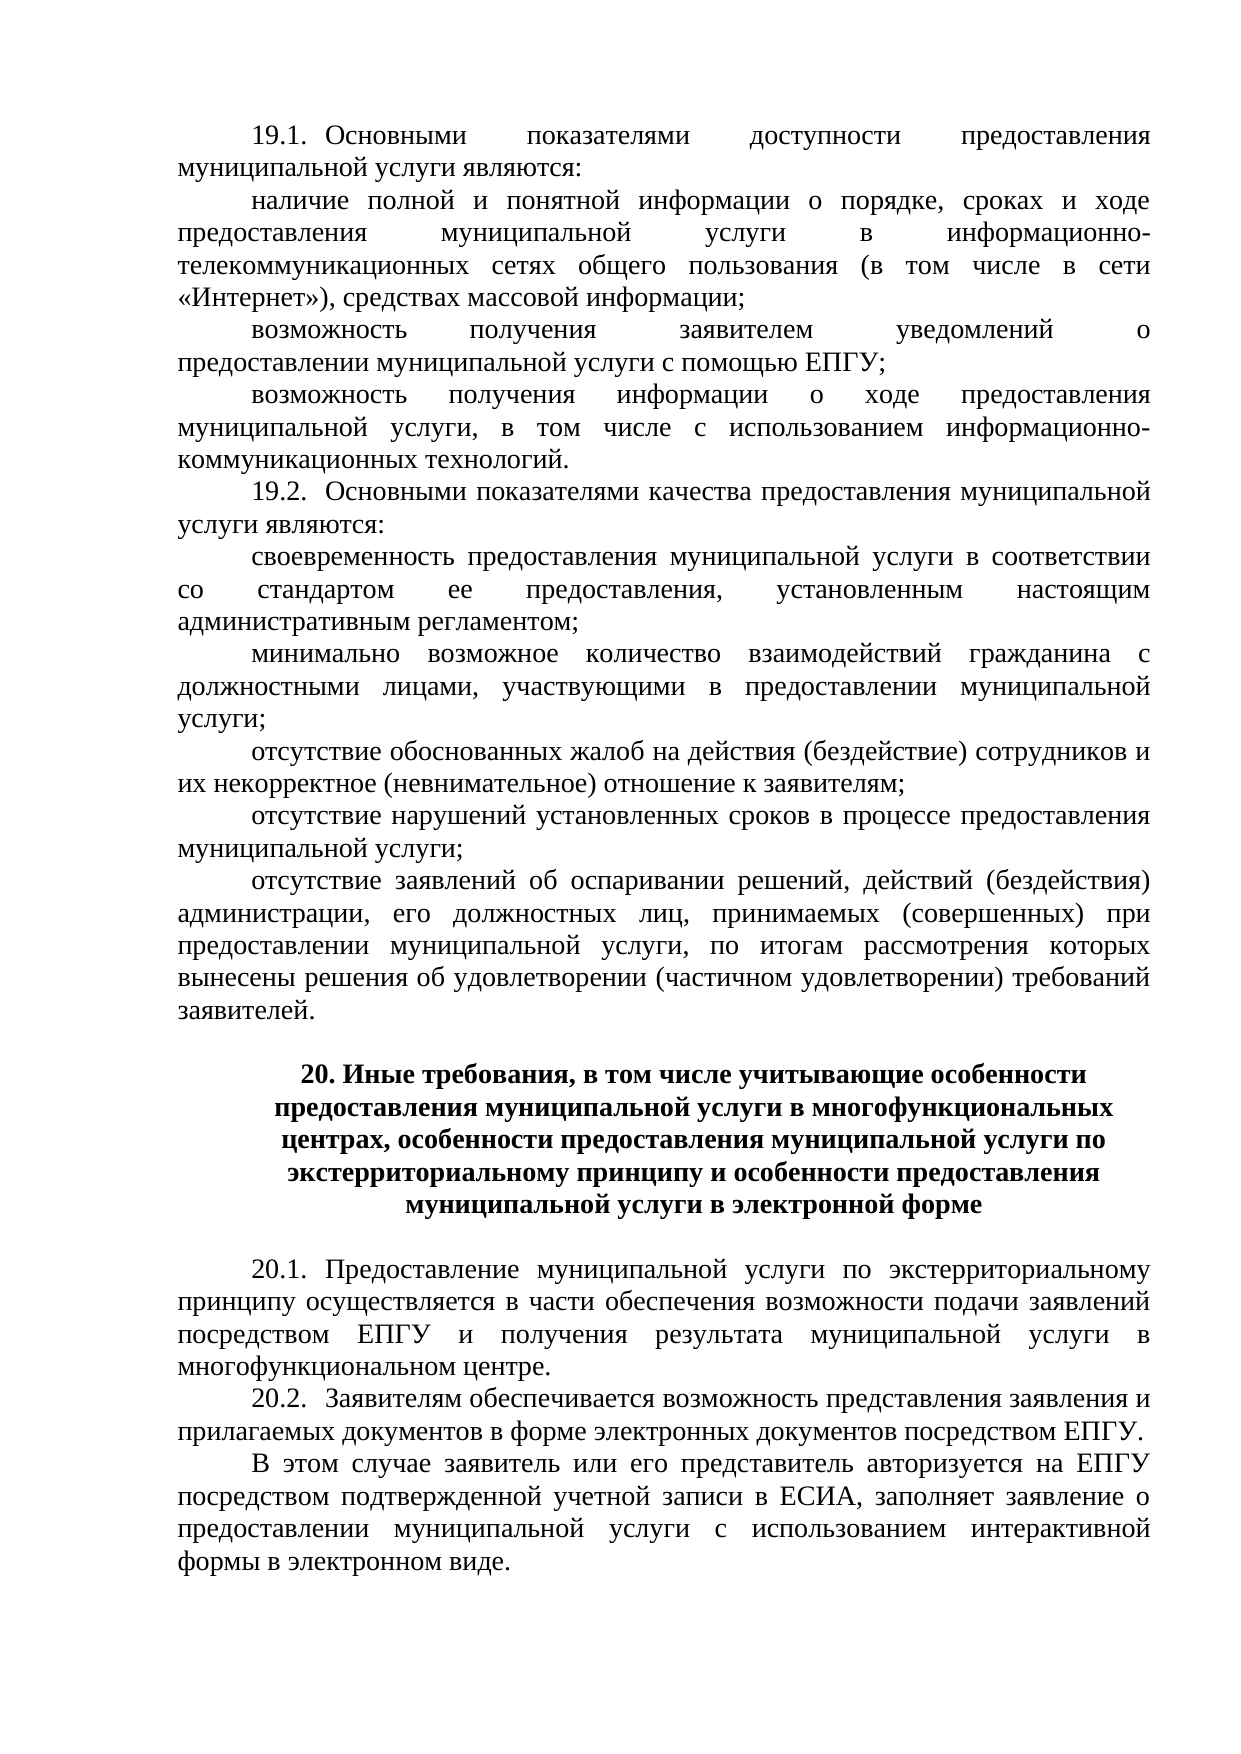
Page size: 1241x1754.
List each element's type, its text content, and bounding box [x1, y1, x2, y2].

text отсутствие заявлений об оспаривании решений, действий (бездействия) администрации, его должностных лиц, принимаемых (совершенных) при предоставлении муниципальной услуги, по итогам рассмотрения которых вынесены решения об удовлетворении (частичном удовлетворении) требований заявителей. [177, 863, 1152, 1025]
text минимально возможное количество взаимодействий гражданина с должностными лицами, участвующими в предоставлении муниципальной услуги; [177, 636, 1152, 734]
text отсутствие обоснованных жалоб на действия (бездействие) сотрудников и их некорректное (невнимательное) отношение к заявителям; [177, 734, 1152, 798]
text 19.2. Основными показателями качества предоставления муниципальной услуги являются: [177, 474, 1152, 539]
text наличие полной и понятной информации о порядке, сроках и ходе предоставления муниципальной услуги в информационно-телекоммуникационных сетях общего пользования (в том числе в сети «Интернет»), средствах массовой информации; [177, 183, 1152, 312]
text 20.2. Заявителям обеспечивается возможность представления заявления и прилагаемых документов в форме электронных документов посредством ЕПГУ. [177, 1382, 1152, 1446]
text отсутствие нарушений установленных сроков в процессе предоставления муниципальной услуги; [177, 798, 1152, 863]
text В этом случае заявитель или его представитель авторизуется на ЕПГУ посредством подтвержденной учетной записи в ЕСИА, заполняет заявление о предоставлении муниципальной услуги с использованием интерактивной формы в электронном виде. [177, 1446, 1152, 1576]
text своевременность предоставления муниципальной услуги в соответствии со стандартом ее предоставления, установленным настоящим административным регламентом; [177, 539, 1152, 636]
text 19.1. Основными показателями доступности предоставления муниципальной услуги являются: [177, 118, 1152, 183]
text 20.1. Предоставление муниципальной услуги по экстерриториальному принципу осуществляется в части обеспечения возможности подачи заявлений посредством ЕПГУ и получения результата муниципальной услуги в многофункциональном центре. [177, 1252, 1152, 1382]
text 20. Иные требования, в том числе учитывающие особенности предоставления муниципальной услуги в многофункциональных центрах, особенности предоставления муниципальной услуги по экстерриториальному принципу и особенности предоставления муниципальной услуги в электронной форме [236, 1058, 1152, 1219]
text возможность получения заявителем уведомлений о предоставлении муниципальной услуги с помощью ЕПГУ; [177, 312, 1152, 377]
text возможность получения информации о ходе предоставления муниципальной услуги, в том числе с использованием информационно-коммуникационных технологий. [177, 377, 1152, 474]
